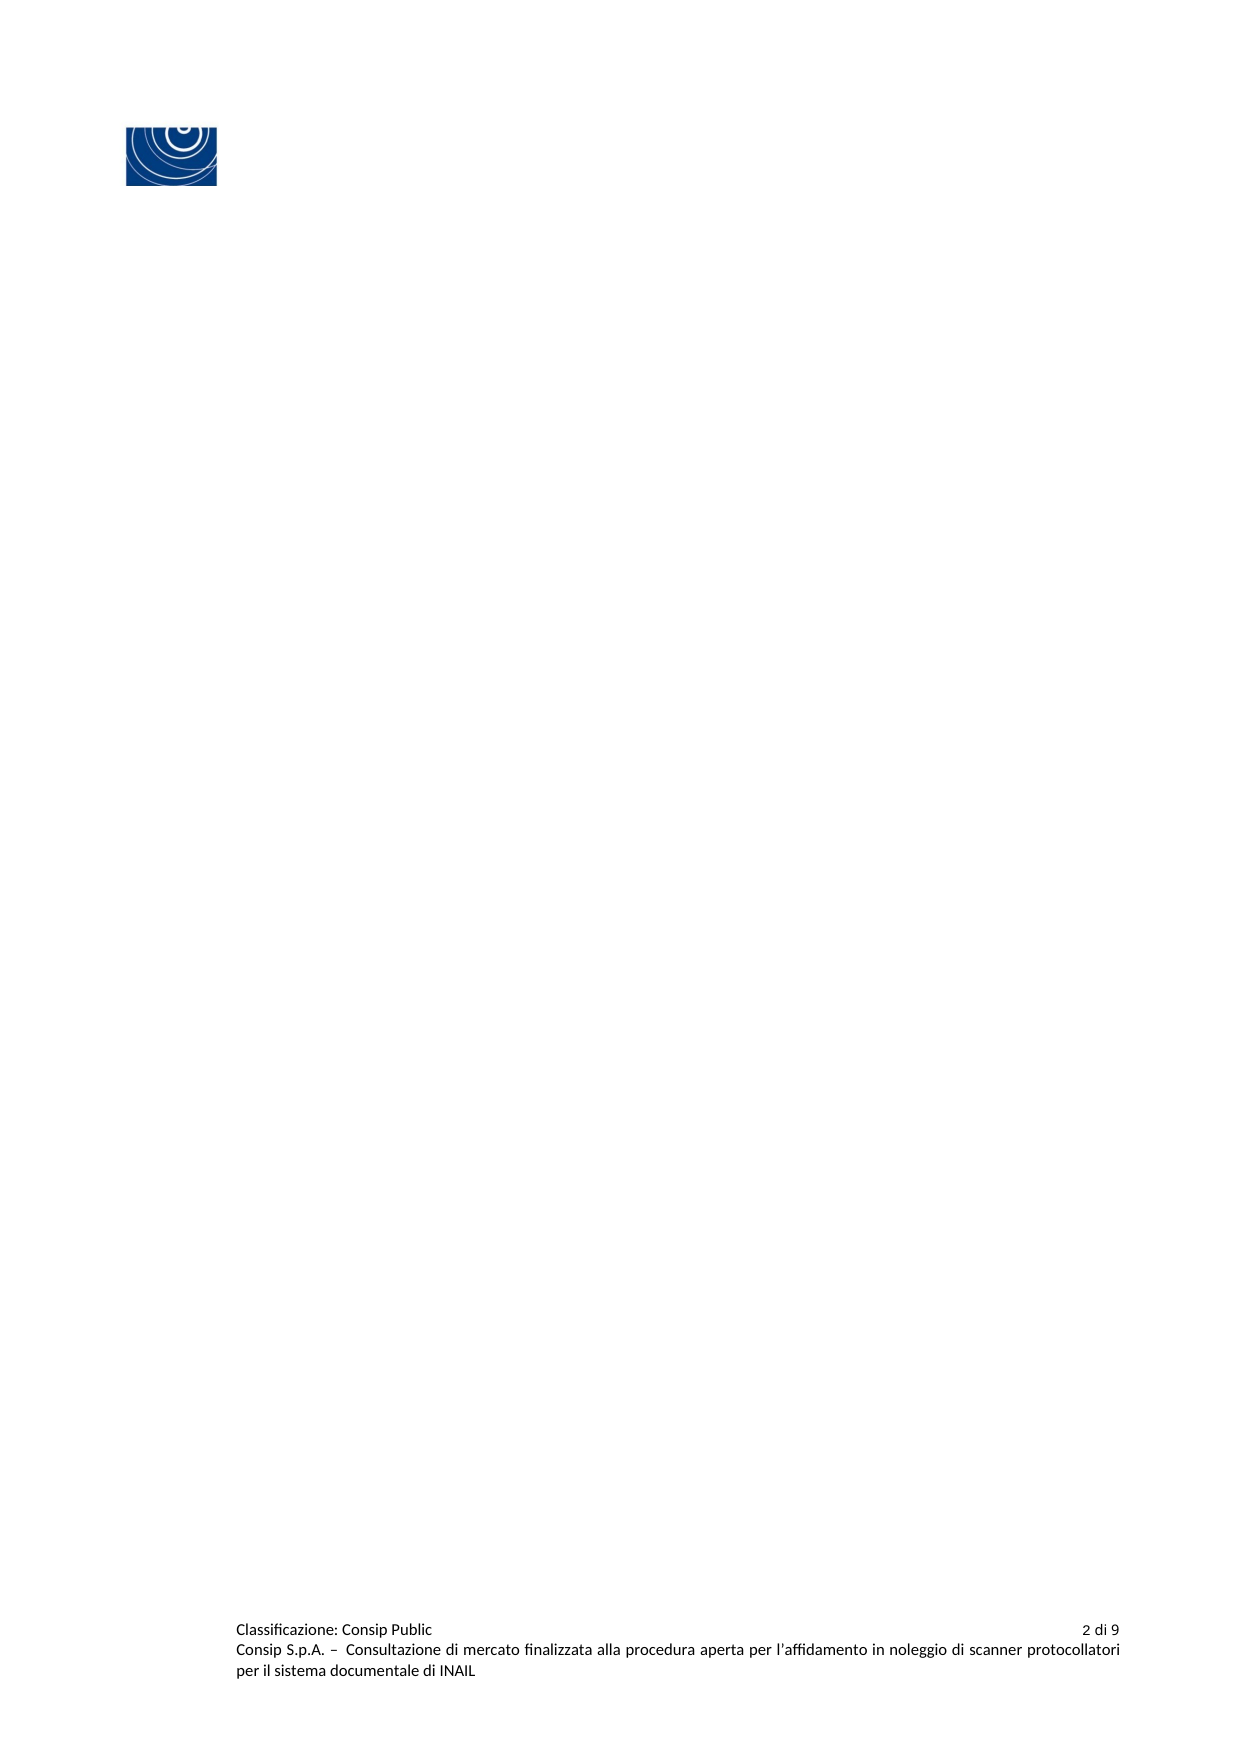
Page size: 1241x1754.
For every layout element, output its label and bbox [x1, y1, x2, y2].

picture [0, 0, 219, 184]
